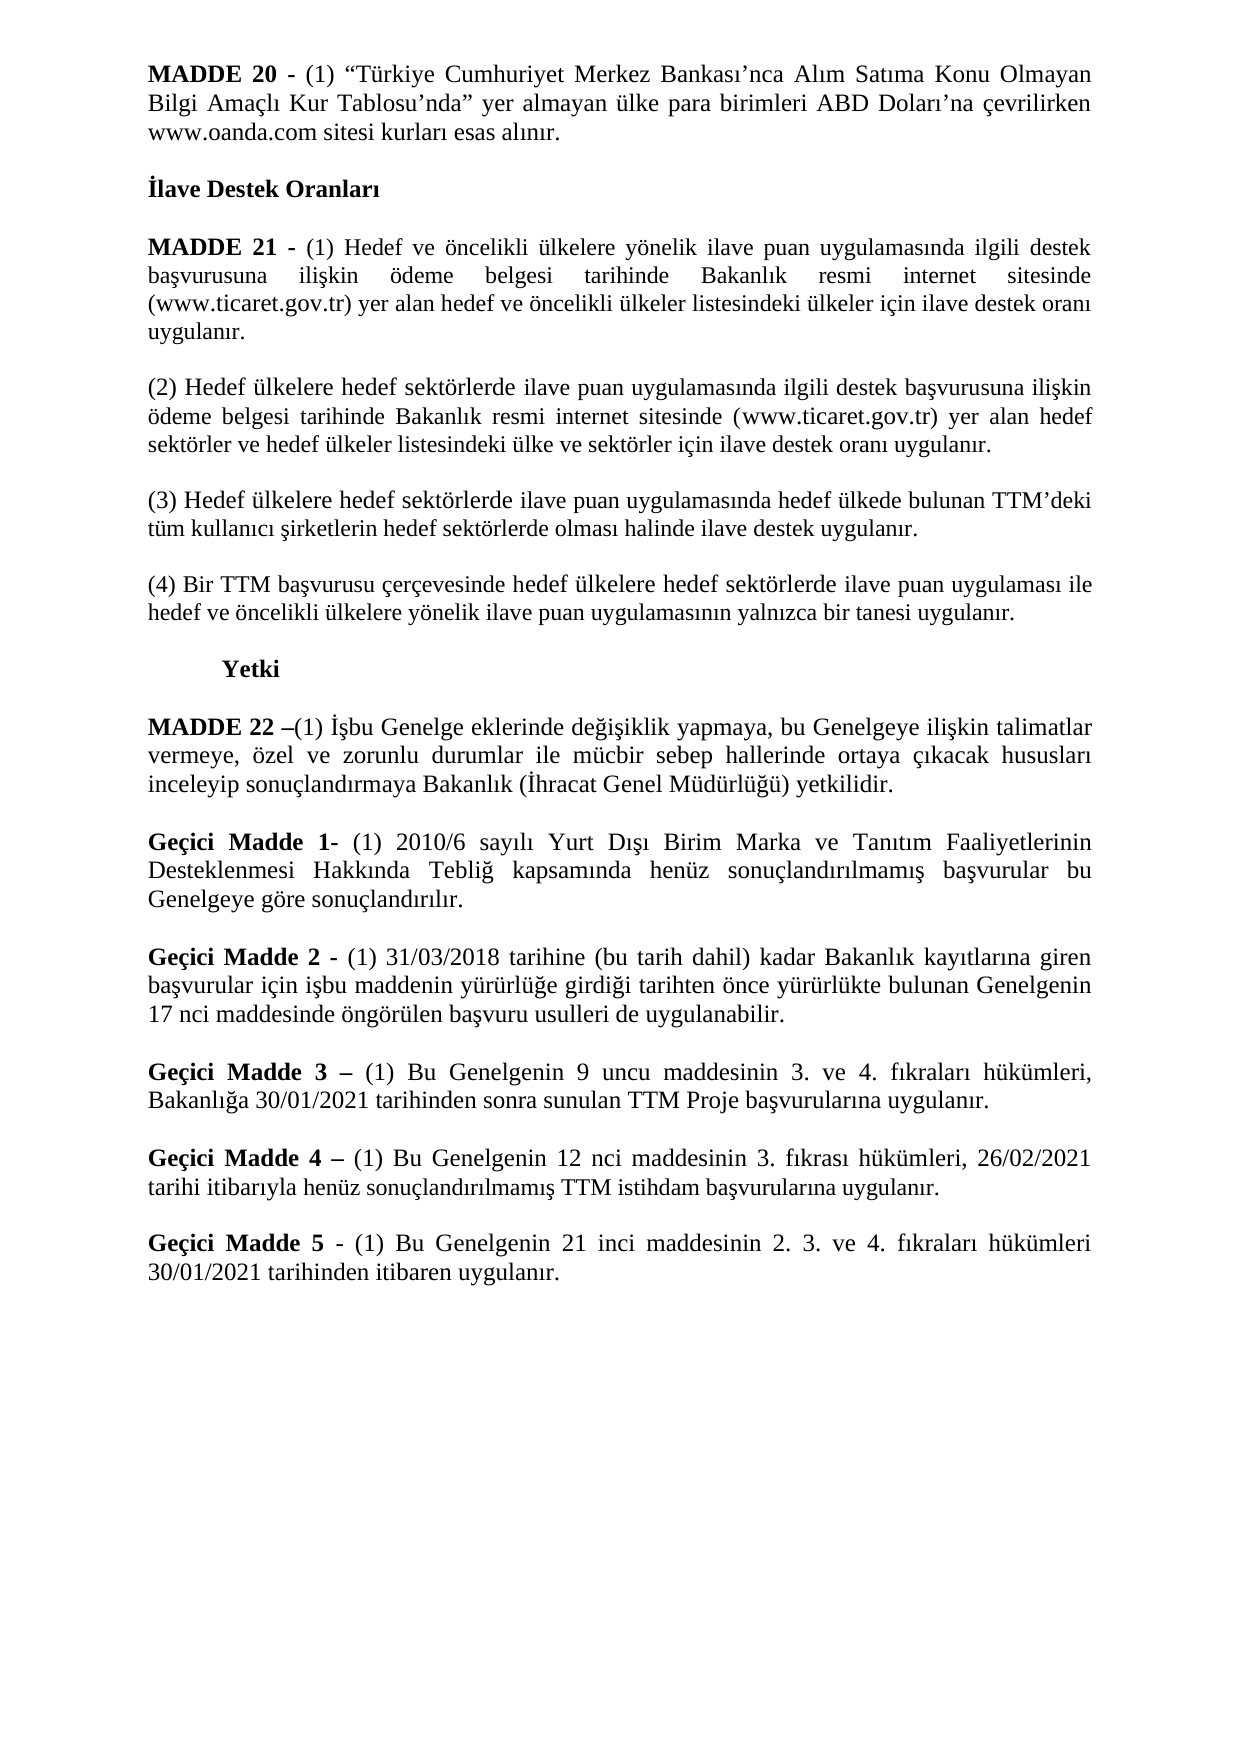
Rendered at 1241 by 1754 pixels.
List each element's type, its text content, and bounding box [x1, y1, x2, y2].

text Yetki [148, 654, 1093, 683]
text Geçici Madde 5 - (1) Bu Genelgenin 21 inci maddesinin 2. 3. ve 4. fıkraları hükümleri 30/01/2021 tarihinden itibaren uygulanır. [148, 1228, 1093, 1285]
text MADDE 22 –(1) İşbu Genelge eklerinde değişiklik yapmaya, bu Genelgeye ilişkin talimatlar vermeye, özel ve zorunlu durumlar ile mücbir sebep hallerinde ortaya çıkacak hususları inceleyip sonuçlandırmaya Bakanlık (İhracat Genel Müdürlüğü) yetkilidir. [148, 712, 1093, 798]
text MADDE 20 - (1) “Türkiye Cumhuriyet Merkez Bankası’nca Alım Satıma Konu Olmayan Bilgi Amaçlı Kur Tablosu’nda” yer almayan ülke para birimleri ABD Doları’na çevrilirken www.oanda.com sitesi kurları esas alınır. [148, 59, 1093, 145]
text (3) Hedef ülkelere hedef sektörlerde ilave puan uygulamasında hedef ülkede bulunan TTM’deki tüm kullanıcı şirketlerin hedef sektörlerde olması halinde ilave destek uygulanır. [148, 485, 1093, 541]
text Geçici Madde 2 - (1) 31/03/2018 tarihine (bu tarih dahil) kadar Bakanlık kayıtlarına giren başvurular için işbu maddenin yürürlüğe girdiği tarihten önce yürürlükte bulunan Genelgenin 17 nci maddesinde öngörülen başvuru usulleri de uygulanabilir. [148, 942, 1093, 1028]
text Geçici Madde 1- (1) 2010/6 sayılı Yurt Dışı Birim Marka ve Tanıtım Faaliyetlerinin Desteklenmesi Hakkında Tebliğ kapsamında henüz sonuçlandırılmamış başvurular bu Genelgeye göre sonuçlandırılır. [148, 827, 1093, 913]
text MADDE 21 - (1) Hedef ve öncelikli ülkelere yönelik ilave puan uygulamasında ilgili destek başvurusuna ilişkin ödeme belgesi tarihinde Bakanlık resmi internet sitesinde (www.ticaret.gov.tr) yer alan hedef ve öncelikli ülkeler listesindeki ülkeler için ilave destek oranı uygulanır. [148, 232, 1093, 345]
text Geçici Madde 4 – (1) Bu Genelgenin 12 nci maddesinin 3. fıkrası hükümleri, 26/02/2021 tarihi itibarıyla henüz sonuçlandırılmamış TTM istihdam başvurularına uygulanır. [148, 1143, 1093, 1200]
text (4) Bir TTM başvurusu çerçevesinde hedef ülkelere hedef sektörlerde ilave puan uygulaması ile hedef ve öncelikli ülkelere yönelik ilave puan uygulamasının yalnızca bir tanesi uygulanır. [148, 569, 1093, 625]
text (2) Hedef ülkelere hedef sektörlerde ilave puan uygulamasında ilgili destek başvurusuna ilişkin ödeme belgesi tarihinde Bakanlık resmi internet sitesinde (www.ticaret.gov.tr) yer alan hedef sektörler ve hedef ülkeler listesindeki ülke ve sektörler için ilave destek oranı uygulanır. [148, 372, 1093, 457]
text İlave Destek Oranları [148, 174, 1093, 203]
text Geçici Madde 3 – (1) Bu Genelgenin 9 uncu maddesinin 3. ve 4. fıkraları hükümleri, Bakanlığa 30/01/2021 tarihinden sonra sunulan TTM Proje başvurularına uygulanır. [148, 1057, 1093, 1114]
